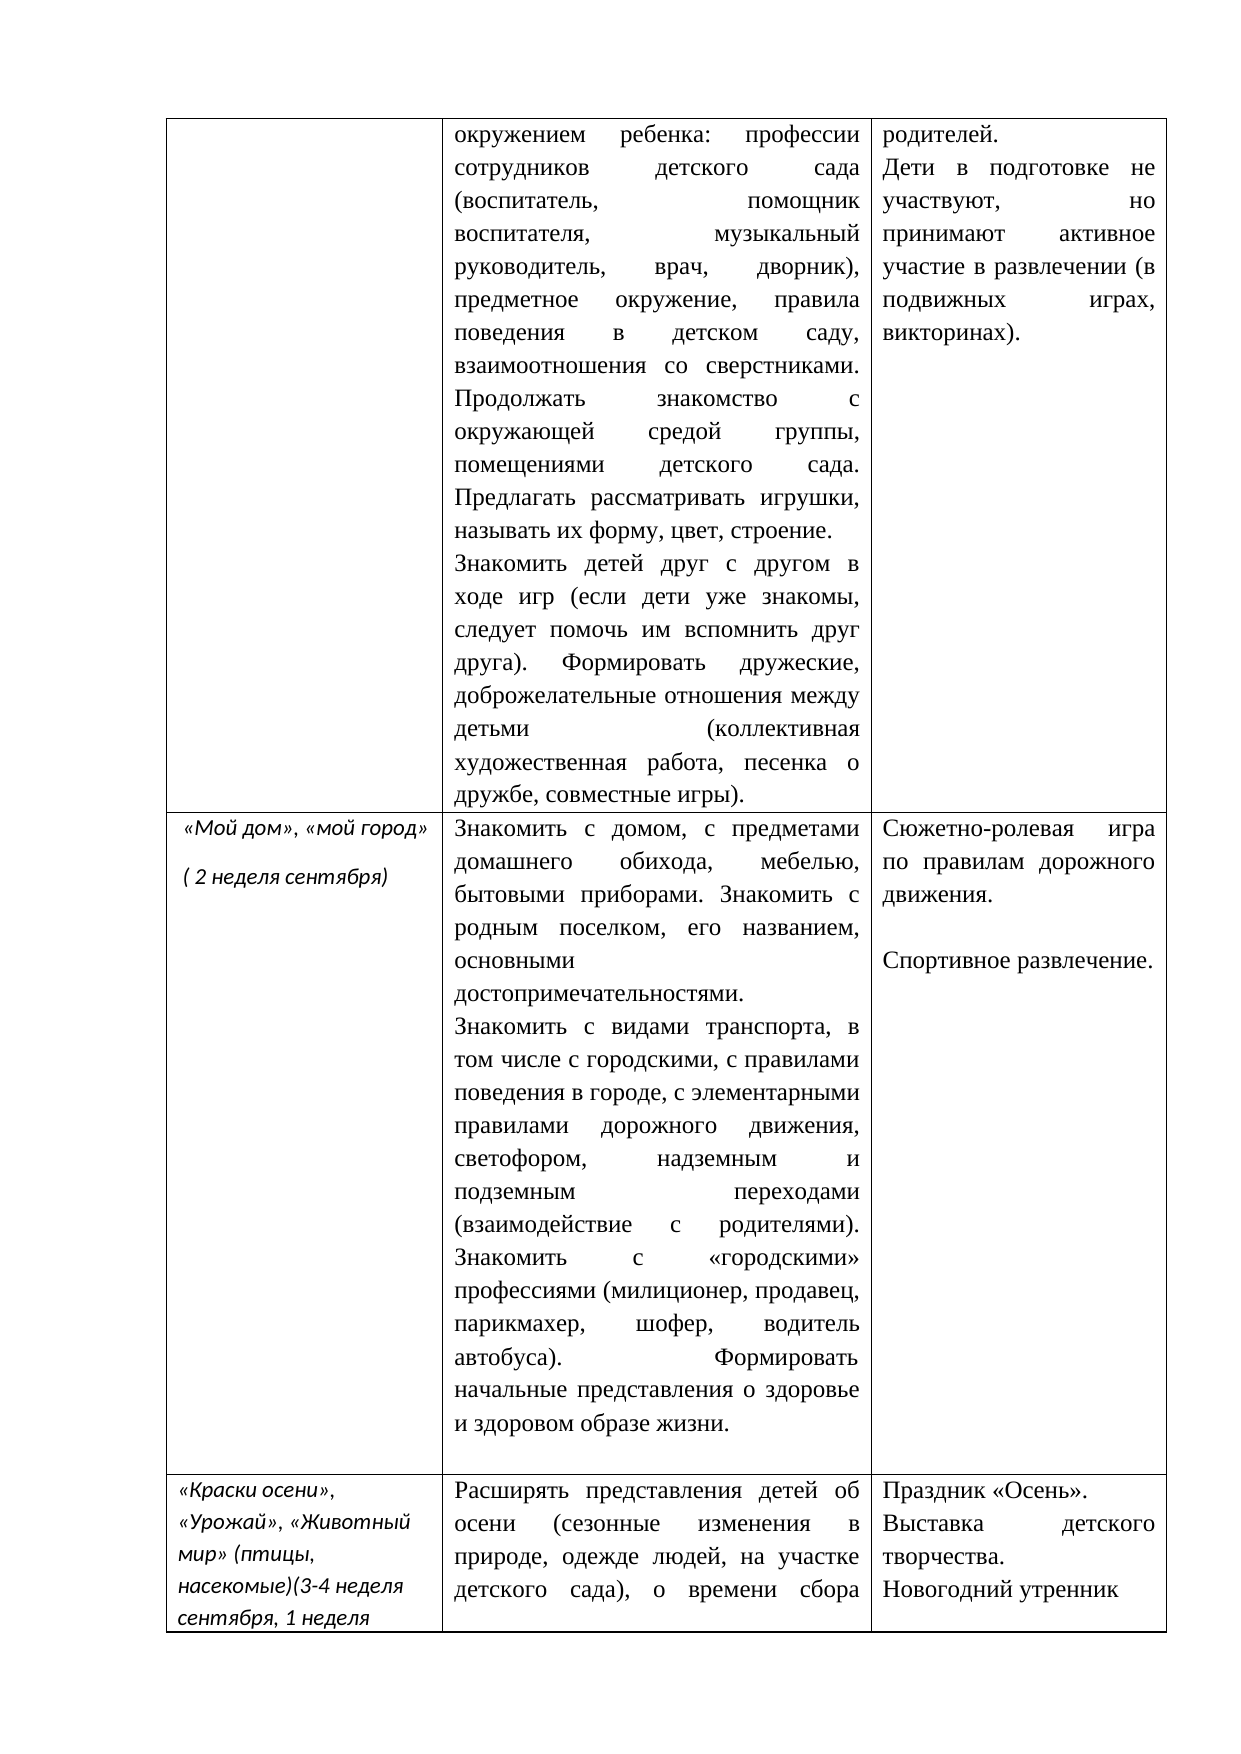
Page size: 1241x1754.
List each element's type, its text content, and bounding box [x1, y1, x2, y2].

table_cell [443, 1475, 871, 1631]
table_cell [443, 119, 871, 812]
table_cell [872, 1475, 1166, 1631]
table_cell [167, 1475, 442, 1631]
table_cell Знакомить с домом, с предметами домашнего обихода, мебелью, бытовыми приборами. Знакомить с родным поселком, его названием, основными достопримечательностями. Знакомить с видами транспорта, в том числе с городскими, с правилами поведения в городе, с элементарными правилами дорожного движения, светофором, надземным и подземным переходами (взаимодействие с родителями). Знакомить с «городскими» профессиями (милиционер, продавец, парикмахер, шофер, водитель автобуса). Формировать начальные представления о здоровье и здоровом образе жизни. [443, 813, 871, 1474]
table_cell «Мой дом», «мой город» ( 2 неделя сентября) [167, 813, 442, 1474]
table_cell Сюжетно-ролевая игра по правилам дорожного движения. Спортивное развлечение. [872, 813, 1166, 1474]
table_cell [167, 119, 442, 812]
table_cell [872, 119, 1166, 812]
